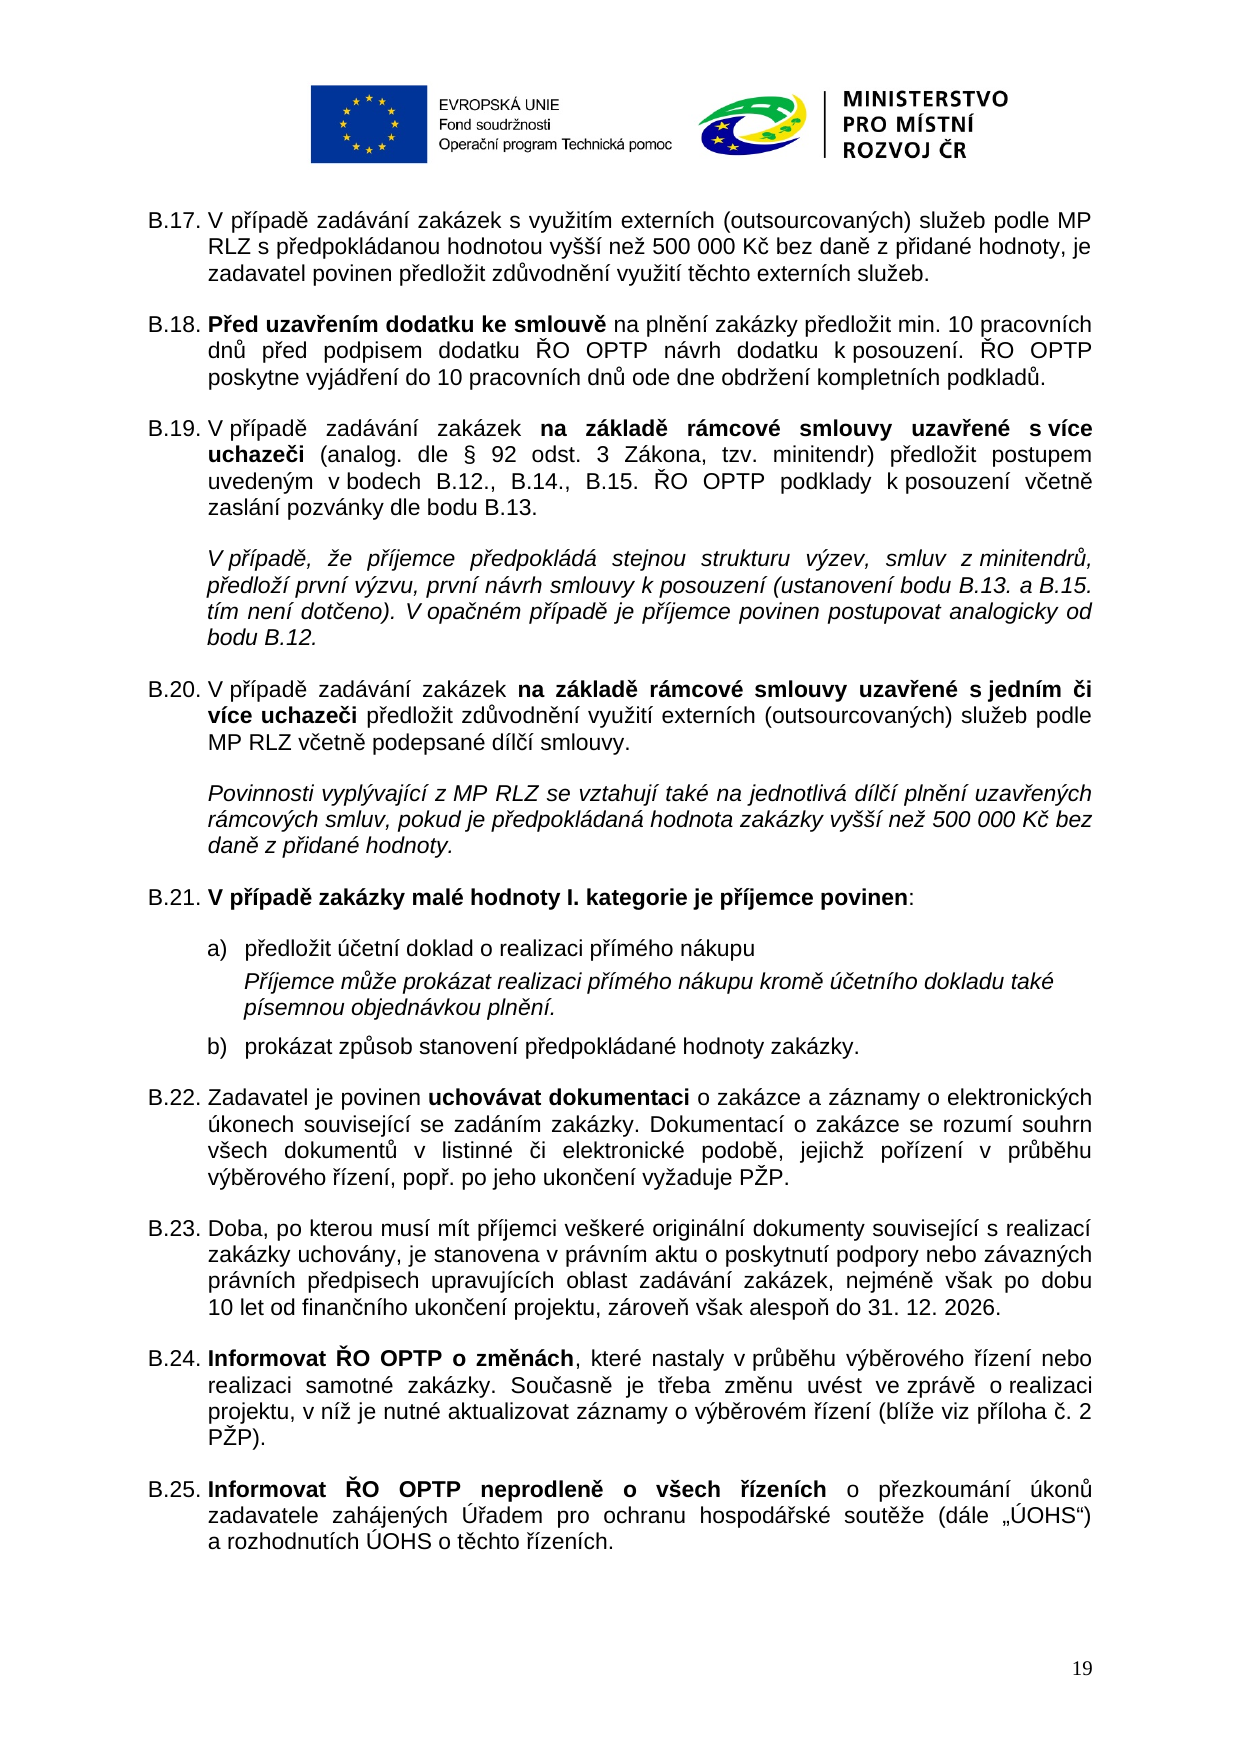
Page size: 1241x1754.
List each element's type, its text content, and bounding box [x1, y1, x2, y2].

list V případě zadávání zakázek na základě rámcové smlouvy uzavřené s jedním či více uchazeči předložit zdůvodnění využití externích (outsourcovaných) služeb podle MP RLZ včetně podepsané dílčí smlouvy. [148, 676, 1092, 755]
list Informovat ŘO OPTP neprodleně o všech řízeních o přezkoumání úkonů zadavatele zahájených Úřadem pro ochranu hospodářské soutěže (dále „ÚOHS“) a rozhodnutích ÚOHS o těchto řízeních. [148, 1476, 1092, 1555]
list V případě zadávání zakázek na základě rámcové smlouvy uzavřené s více uchazeči (analog. dle § 92 odst. 3 Zákona, tzv. minitendr) předložit postupem uvedeným v bodech B.12., B.14., B.15. ŘO OPTP podklady k posouzení včetně zaslání pozvánky dle bodu B.13. [148, 415, 1092, 520]
list Zadavatel je povinen uchovávat dokumentaci o zakázce a záznamy o elektronických úkonech související se zadáním zakázky. Dokumentací o zakázce se rozumí souhrn všech dokumentů v listinné či elektronické podobě, jejichž pořízení v průběhu výběrového řízení, popř. po jeho ukončení vyžaduje PŽP. [148, 1084, 1092, 1190]
list V případě zadávání zakázek s využitím externích (outsourcovaných) služeb podle MP RLZ s předpokládanou hodnotou vyšší než 500 000 Kč bez daně z přidané hodnoty, je zadavatel povinen předložit zdůvodnění využití těchto externích služeb. [148, 207, 1092, 286]
list prokázat způsob stanovení předpokládané hodnoty zakázky. [207, 1033, 1092, 1059]
list předložit účetní doklad o realizaci přímého nákupu [207, 935, 1092, 962]
text Příjemce může prokázat realizaci přímého nákupu kromě účetního dokladu také písemnou objednávkou plnění. [244, 968, 1092, 1021]
text Povinnosti vyplývající z MP RLZ se vztahují také na jednotlivá dílčí plnění uzavřených rámcových smluv, pokud je předpokládaná hodnota zakázky vyšší než 500 000 Kč bez daně z přidané hodnoty. [208, 780, 1092, 859]
list Informovat ŘO OPTP o změnách, které nastaly v průběhu výběrového řízení nebo realizaci samotné zakázky. Současně je třeba změnu uvést ve zprávě o realizaci projektu, v níž je nutné aktualizovat záznamy o výběrovém řízení (blíže viz příloha č. 2 PŽP). [148, 1345, 1092, 1451]
list Před uzavřením dodatku ke smlouvě na plnění zakázky předložit min. 10 pracovních dnů před podpisem dodatku ŘO OPTP návrh dodatku k posouzení. ŘO OPTP poskytne vyjádření do 10 pracovních dnů ode dne obdržení kompletních podkladů. [148, 311, 1092, 390]
list V případě zakázky malé hodnoty I. kategorie je příjemce povinen: [148, 884, 1092, 910]
picture [286, 59, 1033, 189]
list V případě, že příjemce předpokládá stejnou strukturu výzev, smluv z minitendrů, předloží první výzvu, první návrh smlouvy k posouzení (ustanovení bodu B.13. a B.15. tím není dotčeno). V opačném případě je příjemce povinen postupovat analogicky od bodu B.12. [207, 545, 1092, 651]
list Doba, po kterou musí mít příjemci veškeré originální dokumenty související s realizací zakázky uchovány, je stanovena v právním aktu o poskytnutí podpory nebo závazných právních předpisech upravujících oblast zadávání zakázek, nejméně však po dobu 10 let od finančního ukončení projektu, zároveň však alespoň do 31. 12. 2026. [148, 1215, 1092, 1320]
